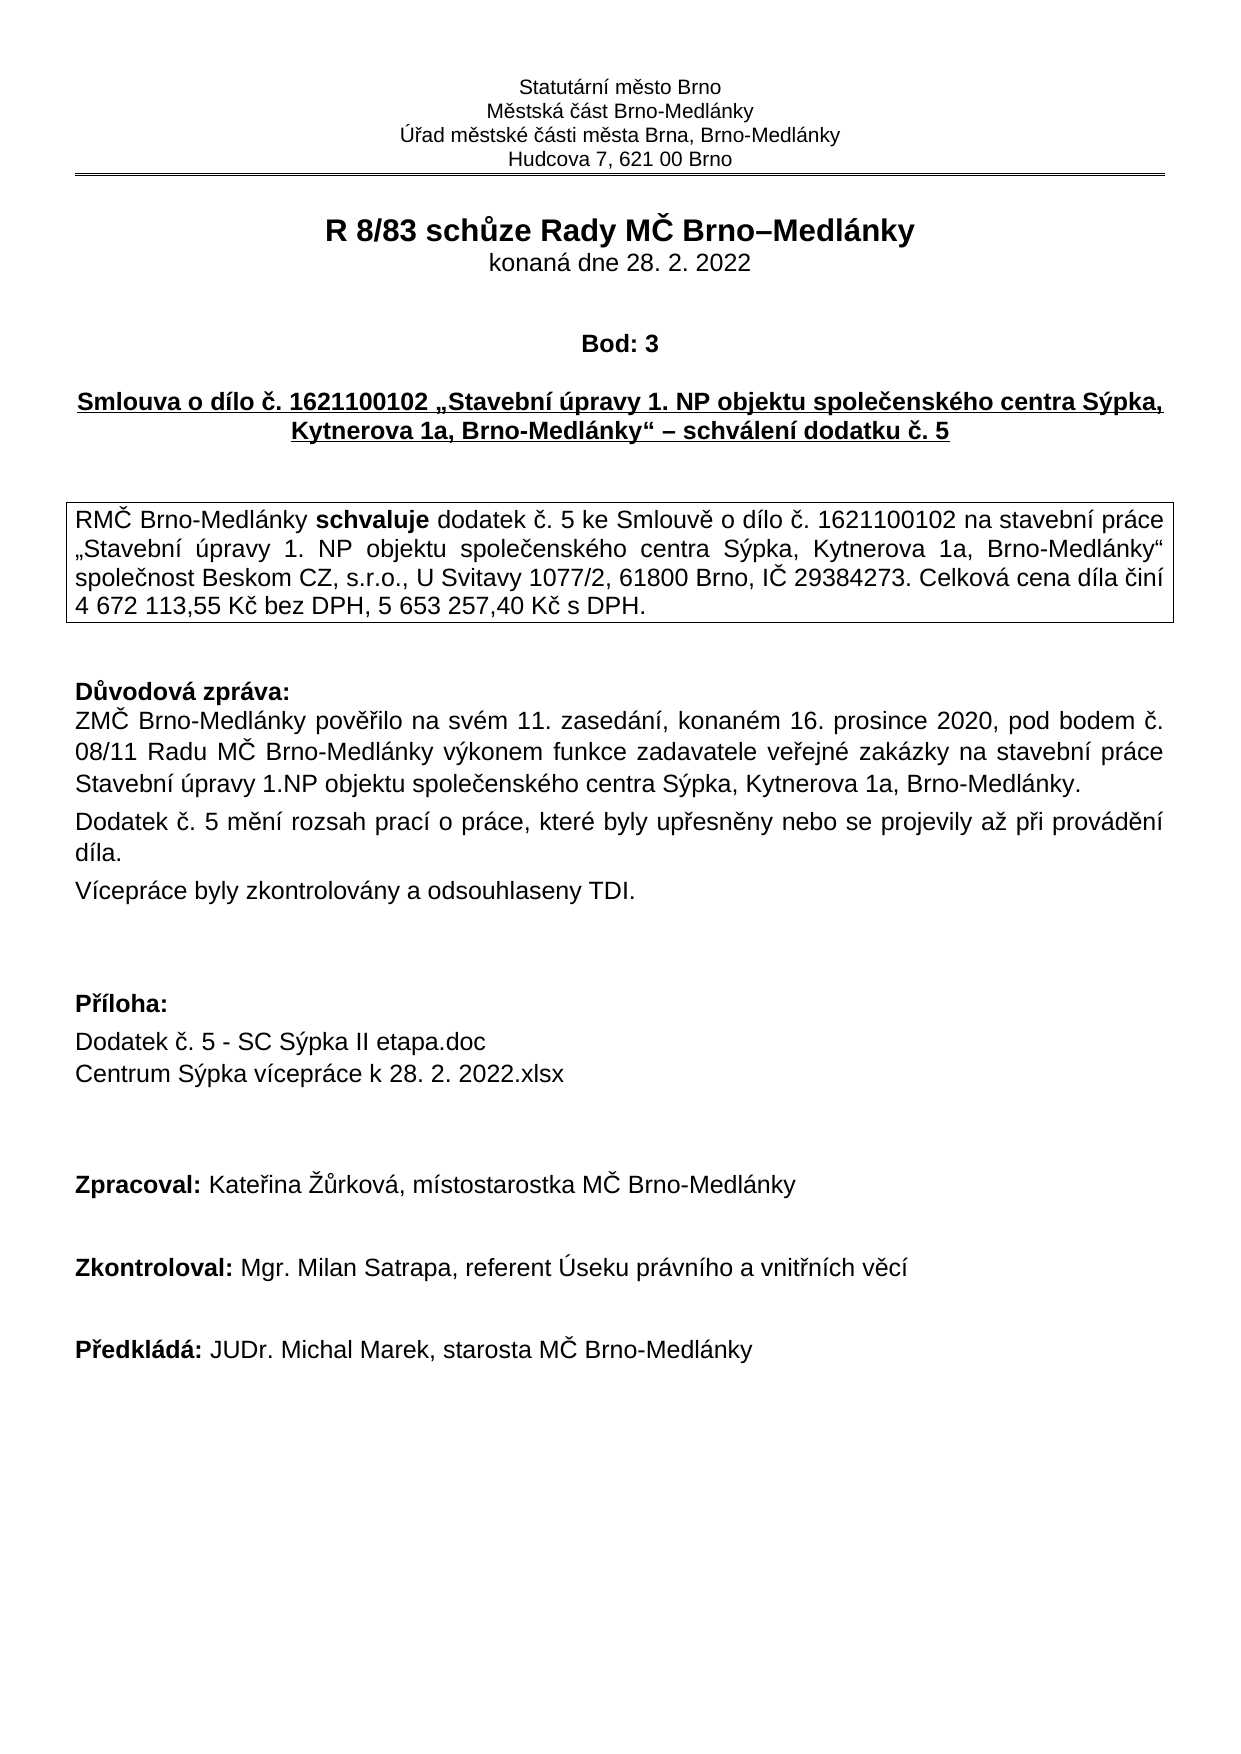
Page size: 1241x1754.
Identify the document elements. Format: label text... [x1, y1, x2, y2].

text konaná dne 28. 2. 2022 [75, 248, 1165, 277]
text Vícepráce byly zkontrolovány a odsouhlaseny TDI. [75, 876, 1165, 905]
text Hudcova 7, 621 00 Brno [75, 147, 1165, 173]
text Bod: 3 [75, 329, 1165, 358]
text Zpracoval: Kateřina Žůrková, místostarostka MČ Brno-Medlánky [75, 1170, 1165, 1199]
text Úřad městské části města Brna, Brno-Medlánky [75, 123, 1165, 147]
text Dodatek č. 5 mění rozsah prací o práce, které byly upřesněny nebo se projevily až při provádění díla. [75, 807, 1165, 867]
text Statutární město Brno [75, 75, 1165, 99]
text Předkládá: JUDr. Michal Marek, starosta MČ Brno-Medlánky [75, 1335, 1165, 1364]
text Důvodová zpráva: [75, 677, 1165, 706]
text RMČ Brno-Medlánky schvaluje dodatek č. 5 ke Smlouvě o dílo č. 1621100102 na stavební práce „Stavební úpravy 1. NP objektu společenského centra Sýpka, Kytnerova 1a, Brno-Medlánky“ společnost Beskom CZ, s.r.o., U Svitavy 1077/2, 61800 Brno, IČ 29384273. Celková cena díla činí 4 672 113,55 Kč bez DPH, 5 653 257,40 Kč s DPH. [67, 503, 1173, 622]
subtitle R 8/83 schůze Rady MČ Brno–Medlánky [75, 212, 1165, 248]
text Dodatek č. 5 - SC Sýpka II etapa.doc Centrum Sýpka vícepráce k 28. 2. 2022.xlsx [75, 1027, 1165, 1114]
text Příloha: [75, 989, 1165, 1018]
text ZMČ Brno-Medlánky pověřilo na svém 11. zasedání, konaném 16. prosince 2020, pod bodem č. 08/11 Radu MČ Brno-Medlánky výkonem funkce zadavatele veřejné zakázky na stavební práce Stavební úpravy 1.NP objektu společenského centra Sýpka, Kytnerova 1a, Brno-Medlánky. [75, 706, 1165, 798]
text Smlouva o dílo č. 1621100102 „Stavební úpravy 1. NP objektu společenského centra Sýpka, Kytnerova 1a, Brno-Medlánky“ – schválení dodatku č. 5 [75, 387, 1165, 444]
text Městská část Brno-Medlánky [75, 99, 1165, 123]
text Zkontroloval: Mgr. Milan Satrapa, referent Úseku právního a vnitřních věcí [75, 1253, 1165, 1281]
